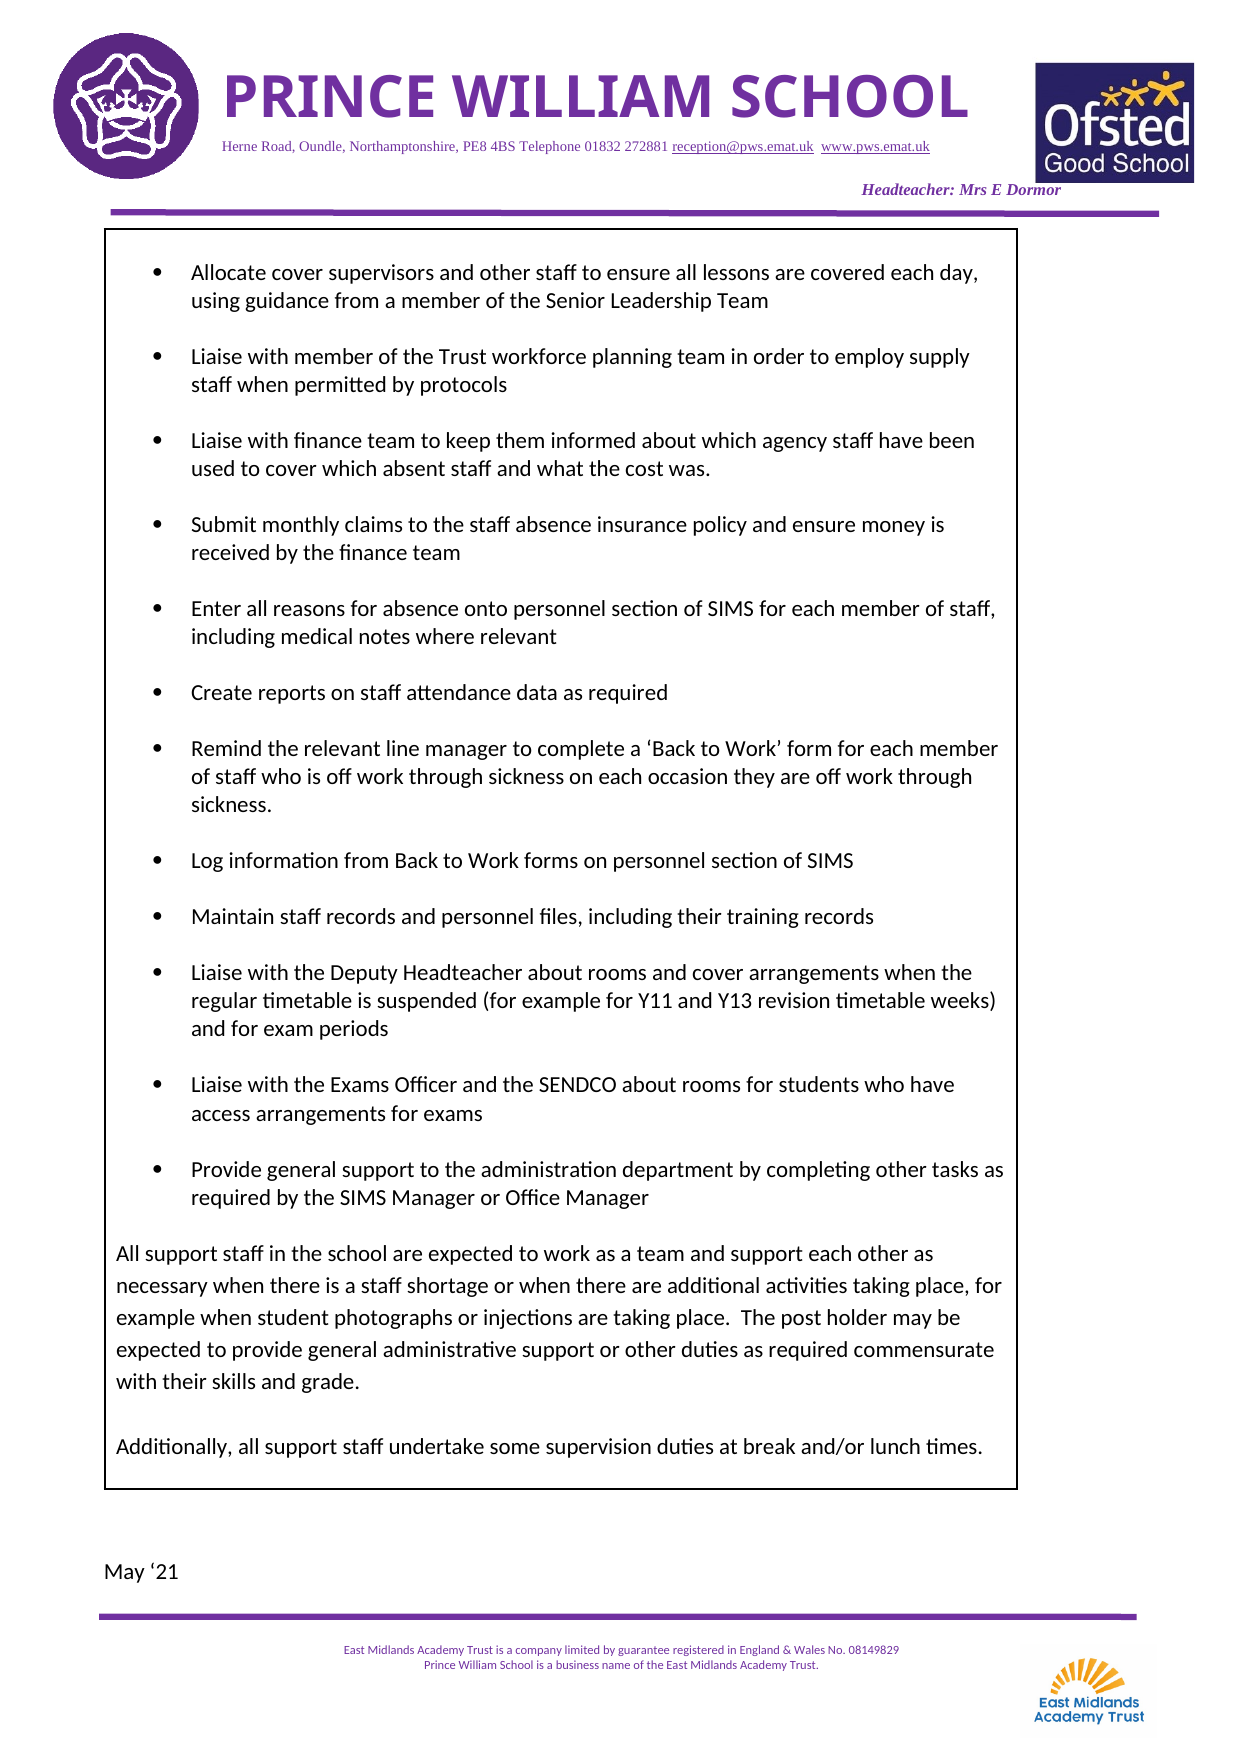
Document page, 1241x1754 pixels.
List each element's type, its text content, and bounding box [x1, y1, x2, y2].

text May ‘21 [103, 1557, 1140, 1585]
picture [53, 33, 199, 179]
picture [1020, 1644, 1158, 1738]
picture [1031, 57, 1194, 182]
